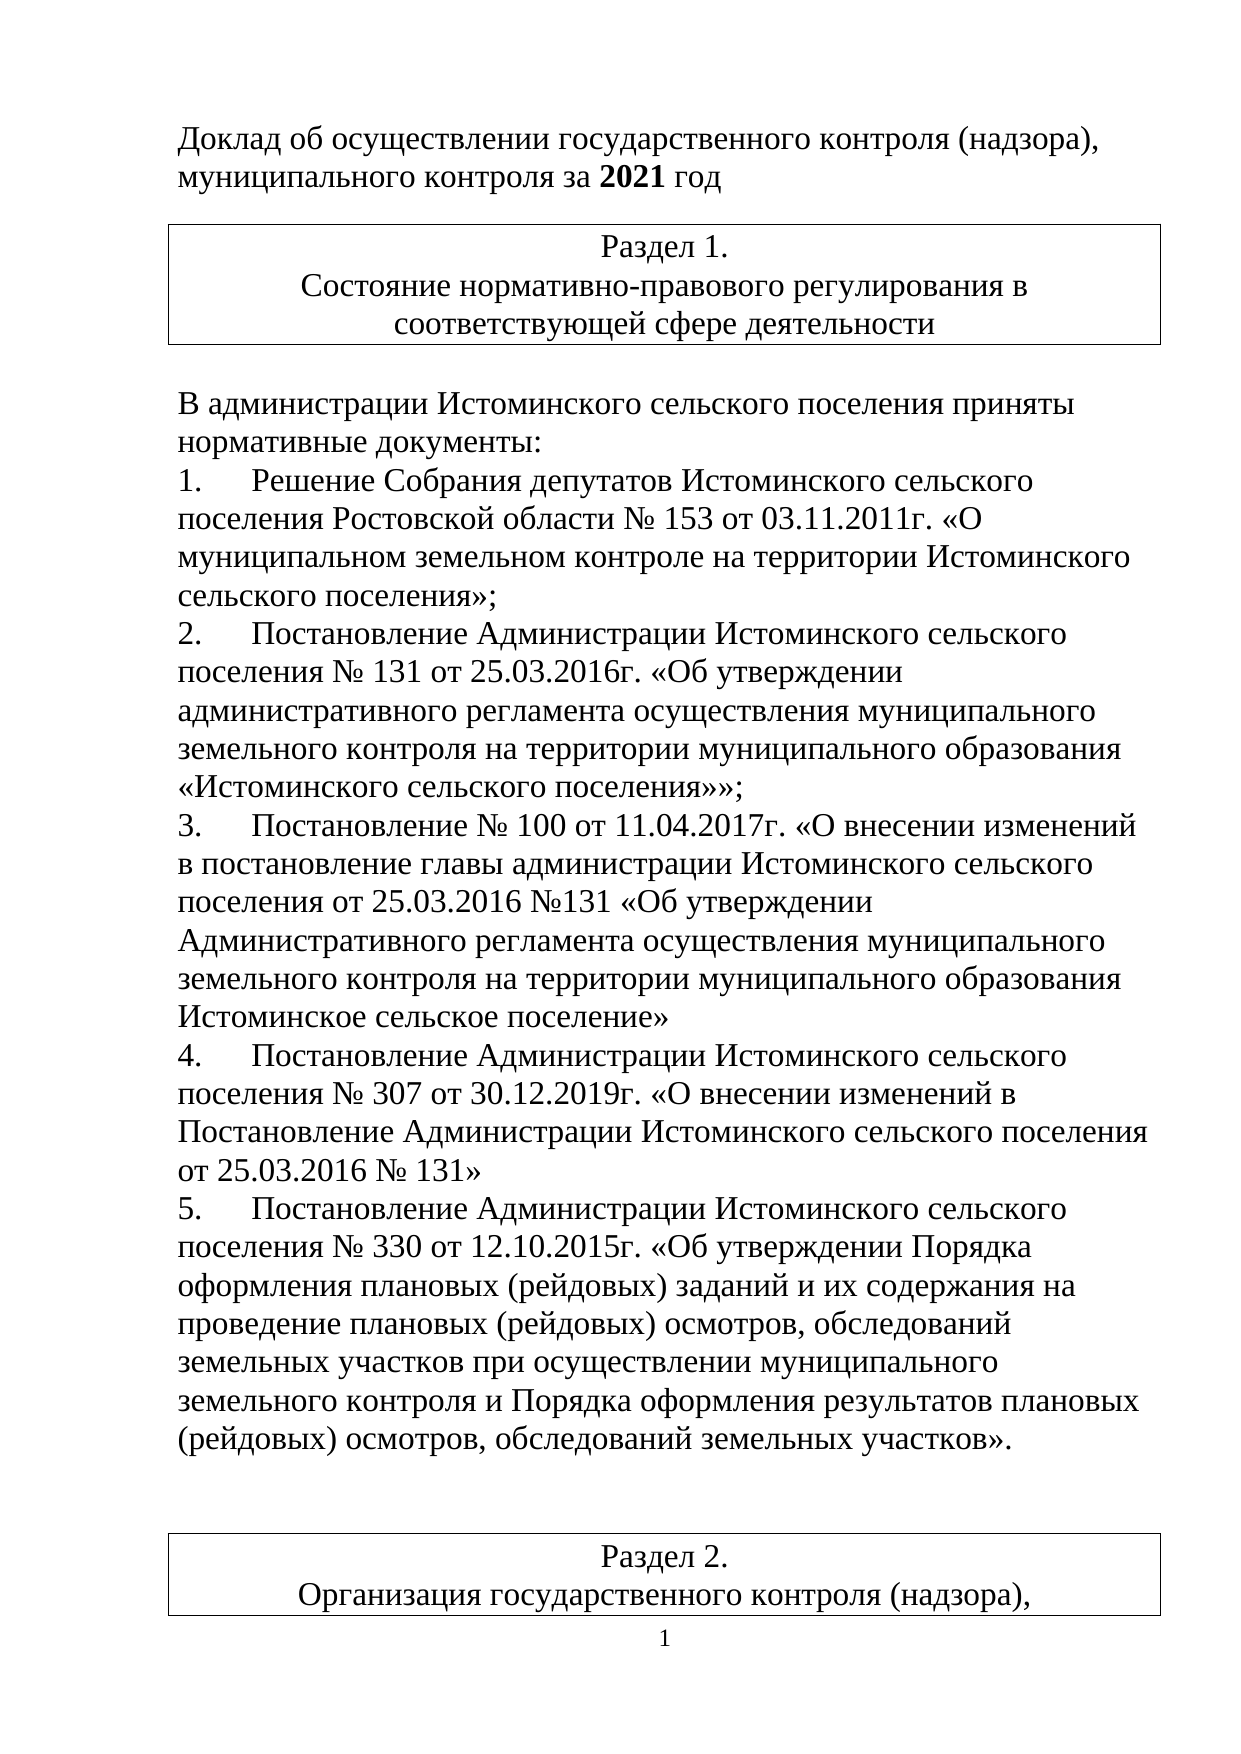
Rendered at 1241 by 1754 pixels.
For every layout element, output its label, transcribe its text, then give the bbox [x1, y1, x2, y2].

text 1. Решение Собрания депутатов Истоминского сельского поселения Ростовской области № 153 от 03.11.2011г. «О муниципальном земельном контроле на территории Истоминского сельского поселения»; [177, 460, 1152, 613]
text Раздел 2. [169, 1534, 1160, 1571]
text Доклад об осуществлении государственного контроля (надзора), муниципального контроля за 2021 год [177, 118, 1152, 195]
text Раздел 1. [169, 225, 1160, 265]
text соответствующей сфере деятельности [169, 300, 1160, 344]
text 2. Постановление Администрации Истоминского сельского поселения № 131 от 25.03.2016г. «Об утверждении административного регламента осуществления муниципального земельного контроля на территории муниципального образования «Истоминского сельского поселения»»; [177, 613, 1152, 805]
text В администрации Истоминского сельского поселения приняты нормативные документы: [177, 383, 1152, 460]
text 3. Постановление № 100 от 11.04.2017г. «О внесении изменений в постановление главы администрации Истоминского сельского поселения от 25.03.2016 №131 «Об утверждении Административного регламента осуществления муниципального земельного контроля на территории муниципального образования Истоминское сельское поселение» [177, 805, 1152, 1035]
text 4. Постановление Администрации Истоминского сельского поселения № 307 от 30.12.2019г. «О внесении изменений в Постановление Администрации Истоминского сельского поселения от 25.03.2016 № 131» [177, 1035, 1152, 1188]
text Организация государственного контроля (надзора), [169, 1571, 1160, 1615]
text 5. Постановление Администрации Истоминского сельского поселения № 330 от 12.10.2015г. «Об утверждении Порядка оформления плановых (рейдовых) заданий и их содержания на проведение плановых (рейдовых) осмотров, обследований земельных участков при осуществлении муниципального земельного контроля и Порядка оформления результатов плановых (рейдовых) осмотров, обследований земельных участков». [177, 1188, 1152, 1456]
text Состояние нормативно-правового регулирования в [177, 265, 1152, 300]
